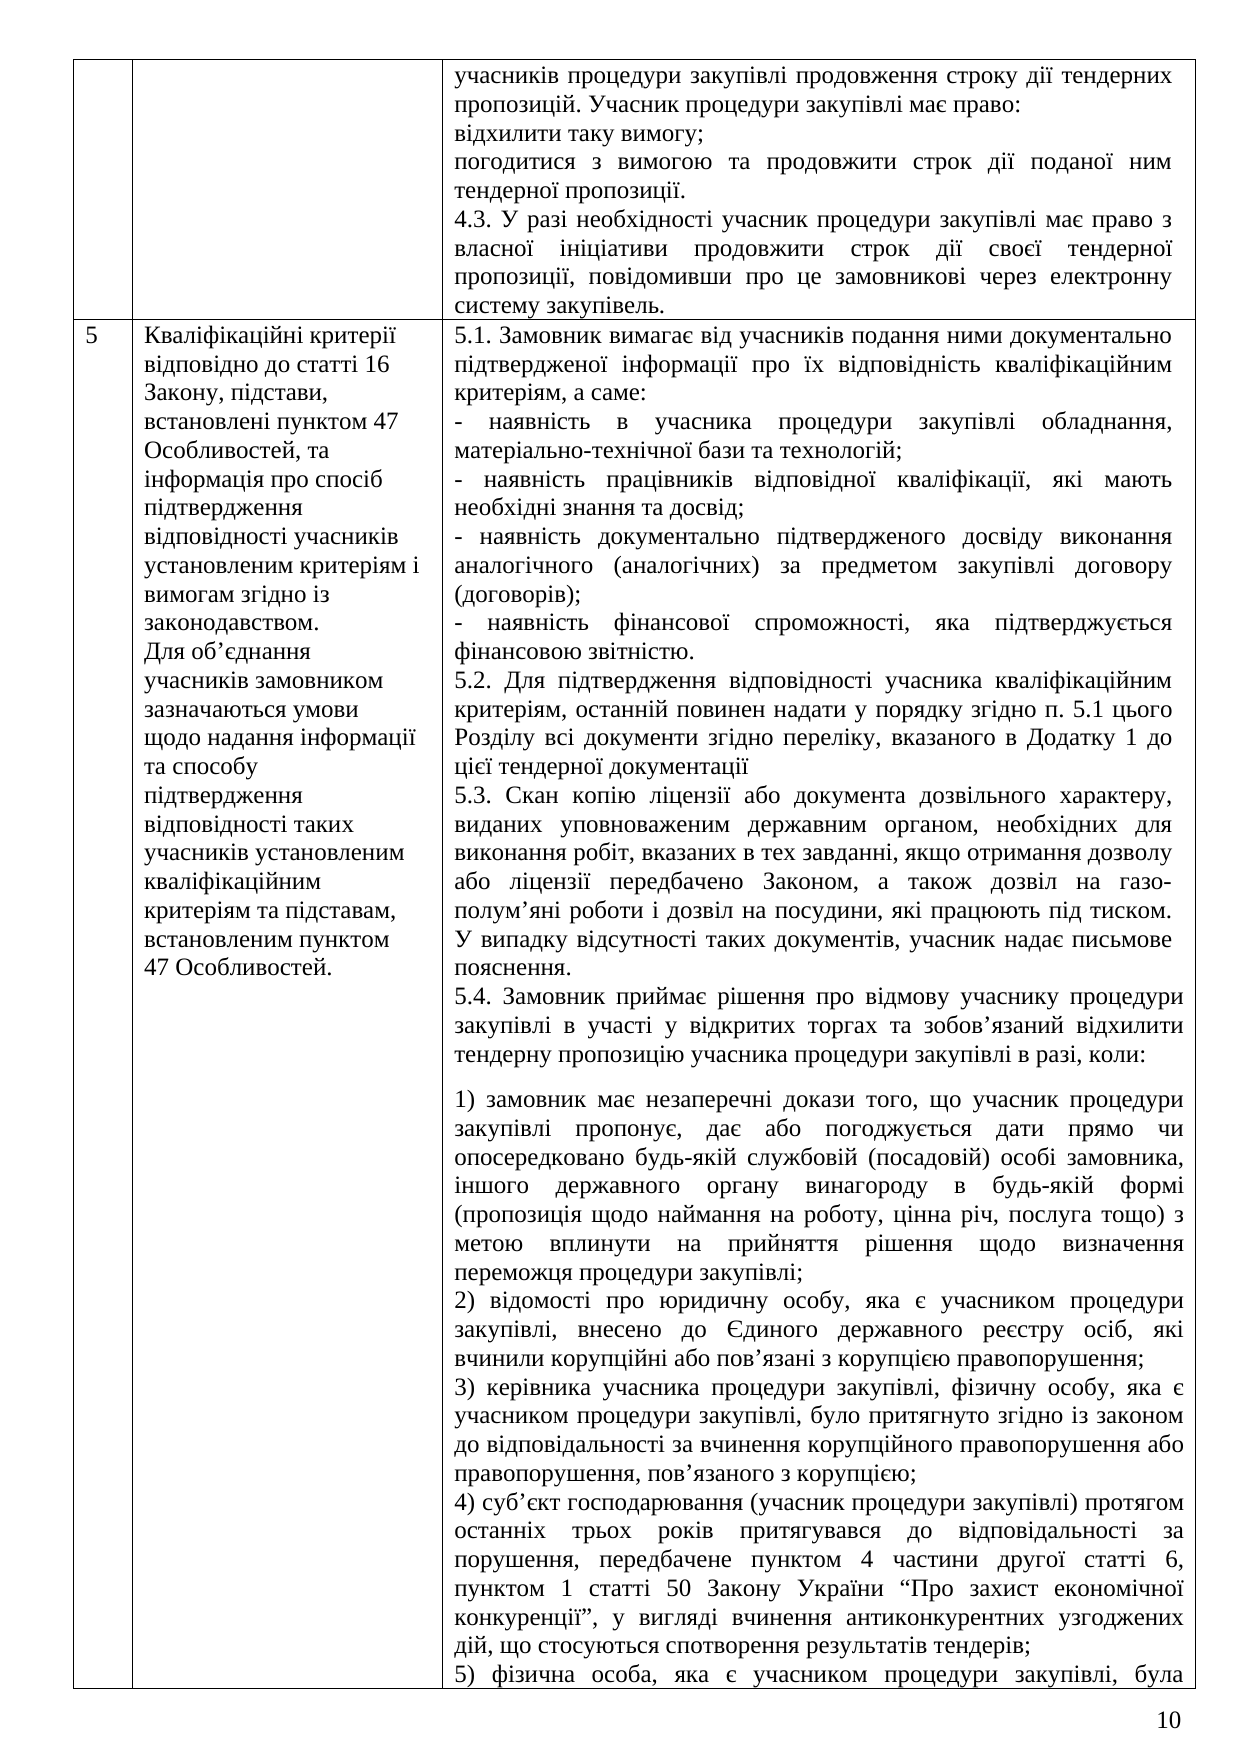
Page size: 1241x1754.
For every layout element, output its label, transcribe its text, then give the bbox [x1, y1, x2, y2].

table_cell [133, 320, 442, 1688]
table_cell 5 [74, 320, 132, 1688]
table_cell 4 [74, 60, 132, 319]
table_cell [133, 60, 442, 319]
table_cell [443, 320, 1195, 1688]
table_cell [443, 60, 1195, 319]
